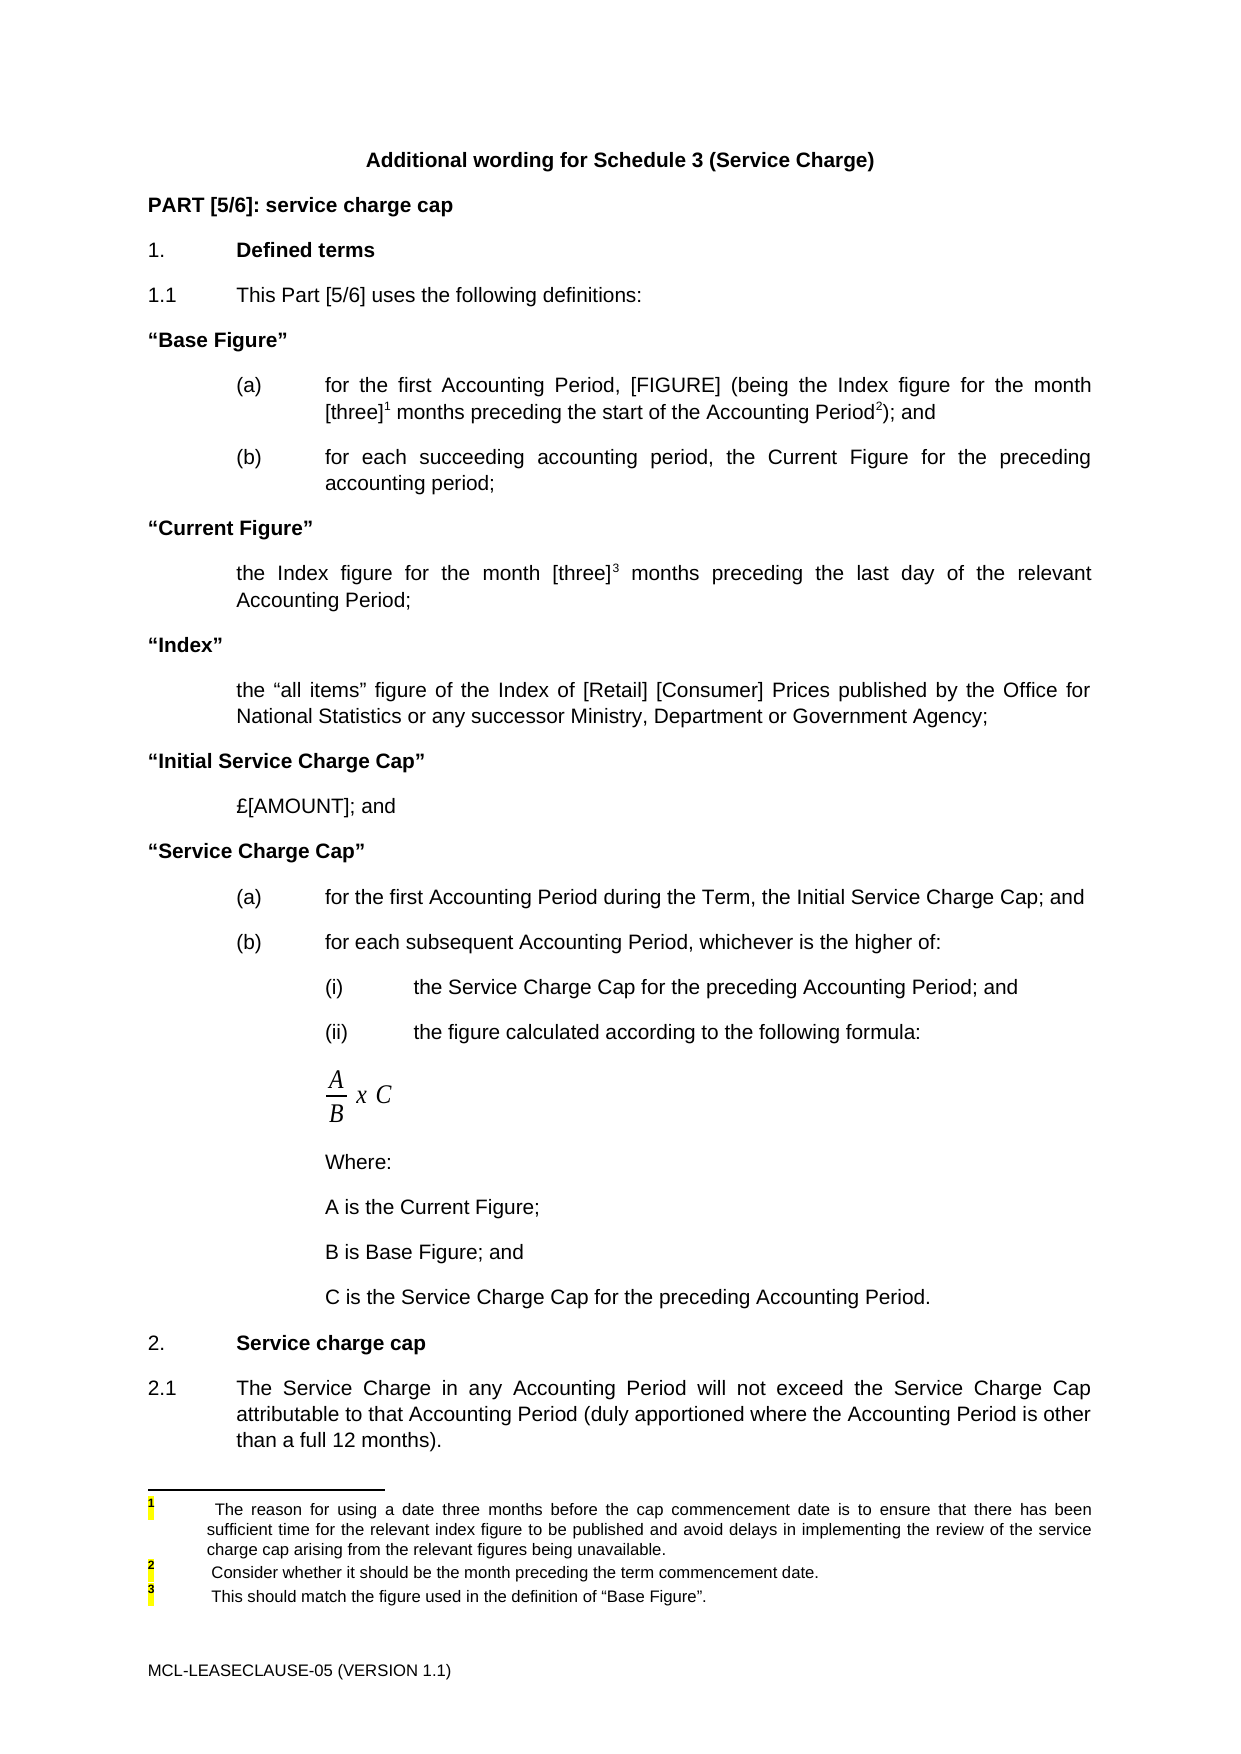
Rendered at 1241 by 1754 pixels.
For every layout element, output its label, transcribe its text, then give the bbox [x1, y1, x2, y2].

text C is the Service Charge Cap for the preceding Accounting Period. [325, 1285, 1093, 1309]
text the Index figure for the month [three] months preceding the last day of the relevant Accounting Period; [236, 561, 1093, 611]
list for the first Accounting Period during the Term, the Initial Service Charge Cap; and [236, 884, 1093, 908]
text PART [5/6]: service charge cap [148, 193, 1093, 217]
text the figure calculated according to the following formula: [325, 1020, 1093, 1044]
text for each succeeding accounting period, the Current Figure for the preceding accounting period; [236, 444, 1093, 495]
text The Service Charge in any Accounting Period will not exceed the Service Charge Cap attributable to that Accounting Period (duly apportioned where the Accounting Period is other than a full 12 months). [148, 1375, 1093, 1452]
text for each subsequent Accounting Period, whichever is the higher of: [236, 929, 1093, 953]
text “Service Charge Cap” [148, 839, 1093, 863]
text A is the Current Figure; [325, 1195, 1093, 1219]
text B is Base Figure; and [325, 1240, 1093, 1264]
text the Service Charge Cap for the preceding Accounting Period; and [325, 975, 1093, 999]
text the “all items” figure of the Index of [Retail] [Consumer] Prices published by the Office for National Statistics or any successor Ministry, Department or Government Agency; [236, 678, 1093, 728]
text £[AMOUNT]; and [236, 794, 1093, 818]
text “Initial Service Charge Cap” [148, 749, 1093, 773]
text “Base Figure” [148, 328, 1093, 352]
text “Index” [148, 633, 1093, 657]
text Defined terms [148, 238, 1093, 262]
text “Current Figure” [148, 516, 1093, 540]
text This Part [5/6] uses the following definitions: [148, 283, 1093, 307]
text for the first Accounting Period, [FIGURE] (being the Index figure for the month [three] months preceding the start of the Accounting Period); and [236, 373, 1093, 423]
text Service charge cap [148, 1330, 1093, 1354]
text Where: [325, 1150, 1093, 1174]
text Additional wording for Schedule 3 (Service Charge) [148, 148, 1093, 172]
